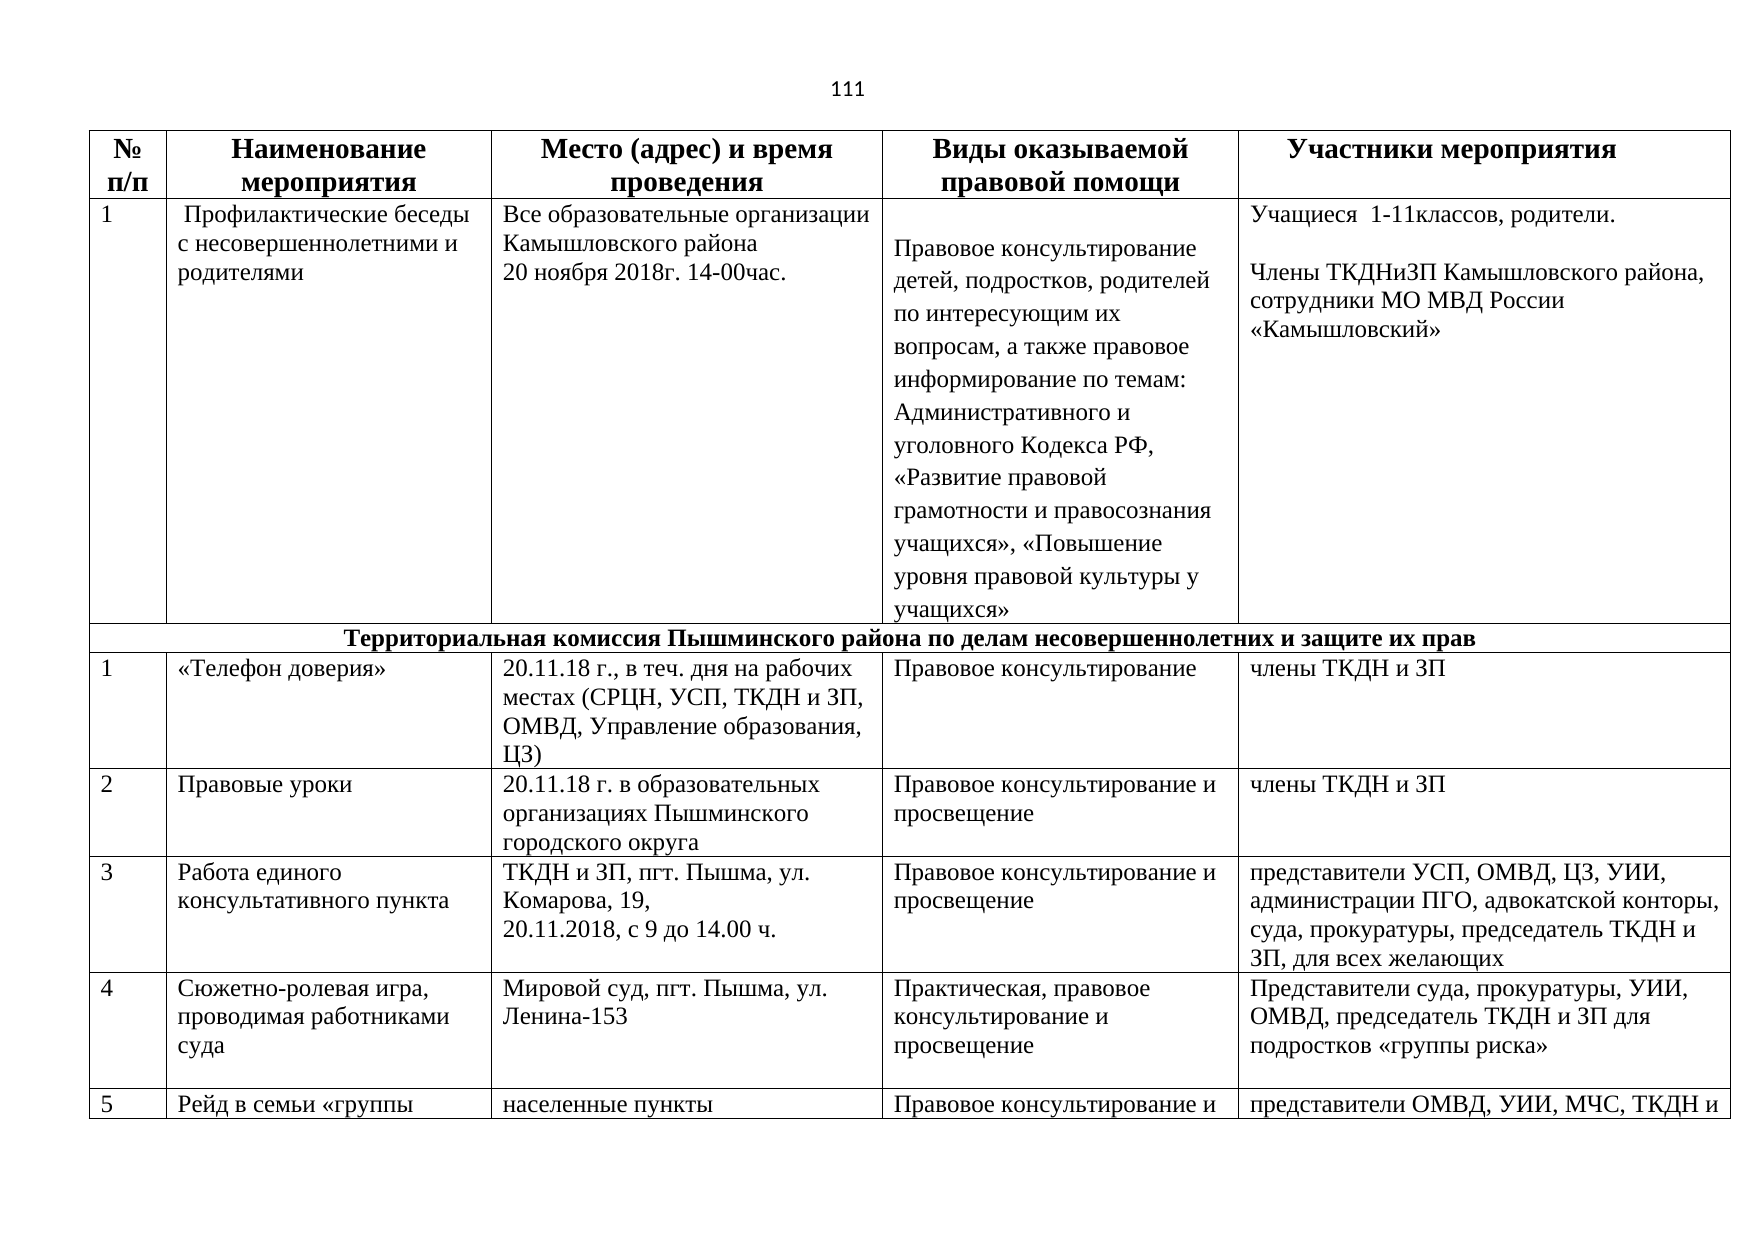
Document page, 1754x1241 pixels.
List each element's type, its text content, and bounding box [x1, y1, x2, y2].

table_header № п/п [90, 131, 166, 198]
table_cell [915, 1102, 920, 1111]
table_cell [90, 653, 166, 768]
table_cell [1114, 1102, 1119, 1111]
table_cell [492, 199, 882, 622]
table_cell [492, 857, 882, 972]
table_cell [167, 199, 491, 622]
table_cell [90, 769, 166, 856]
table_header Виды оказываемой правовой помощи [883, 131, 1238, 198]
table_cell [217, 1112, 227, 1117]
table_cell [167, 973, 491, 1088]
table_header Наименование мероприятия [167, 131, 491, 198]
table_header Место (адрес) и время проведения [492, 131, 882, 198]
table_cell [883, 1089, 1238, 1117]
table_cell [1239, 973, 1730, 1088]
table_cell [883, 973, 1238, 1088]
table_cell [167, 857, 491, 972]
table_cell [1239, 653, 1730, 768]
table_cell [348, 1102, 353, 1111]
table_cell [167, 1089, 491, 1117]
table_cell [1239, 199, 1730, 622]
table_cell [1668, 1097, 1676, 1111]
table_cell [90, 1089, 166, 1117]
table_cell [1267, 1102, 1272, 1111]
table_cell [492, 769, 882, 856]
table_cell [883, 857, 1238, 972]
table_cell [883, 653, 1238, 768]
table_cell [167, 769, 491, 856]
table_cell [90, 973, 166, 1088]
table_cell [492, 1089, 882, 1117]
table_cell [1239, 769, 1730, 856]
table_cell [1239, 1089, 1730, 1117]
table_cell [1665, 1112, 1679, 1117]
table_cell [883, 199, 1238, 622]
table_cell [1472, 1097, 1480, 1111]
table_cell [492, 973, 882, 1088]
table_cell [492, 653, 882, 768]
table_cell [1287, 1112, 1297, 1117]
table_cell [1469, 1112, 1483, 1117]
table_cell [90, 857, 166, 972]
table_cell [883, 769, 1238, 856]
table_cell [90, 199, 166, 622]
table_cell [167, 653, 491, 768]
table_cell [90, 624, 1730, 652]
table_header Участники мероприятия [1239, 131, 1730, 198]
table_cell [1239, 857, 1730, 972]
